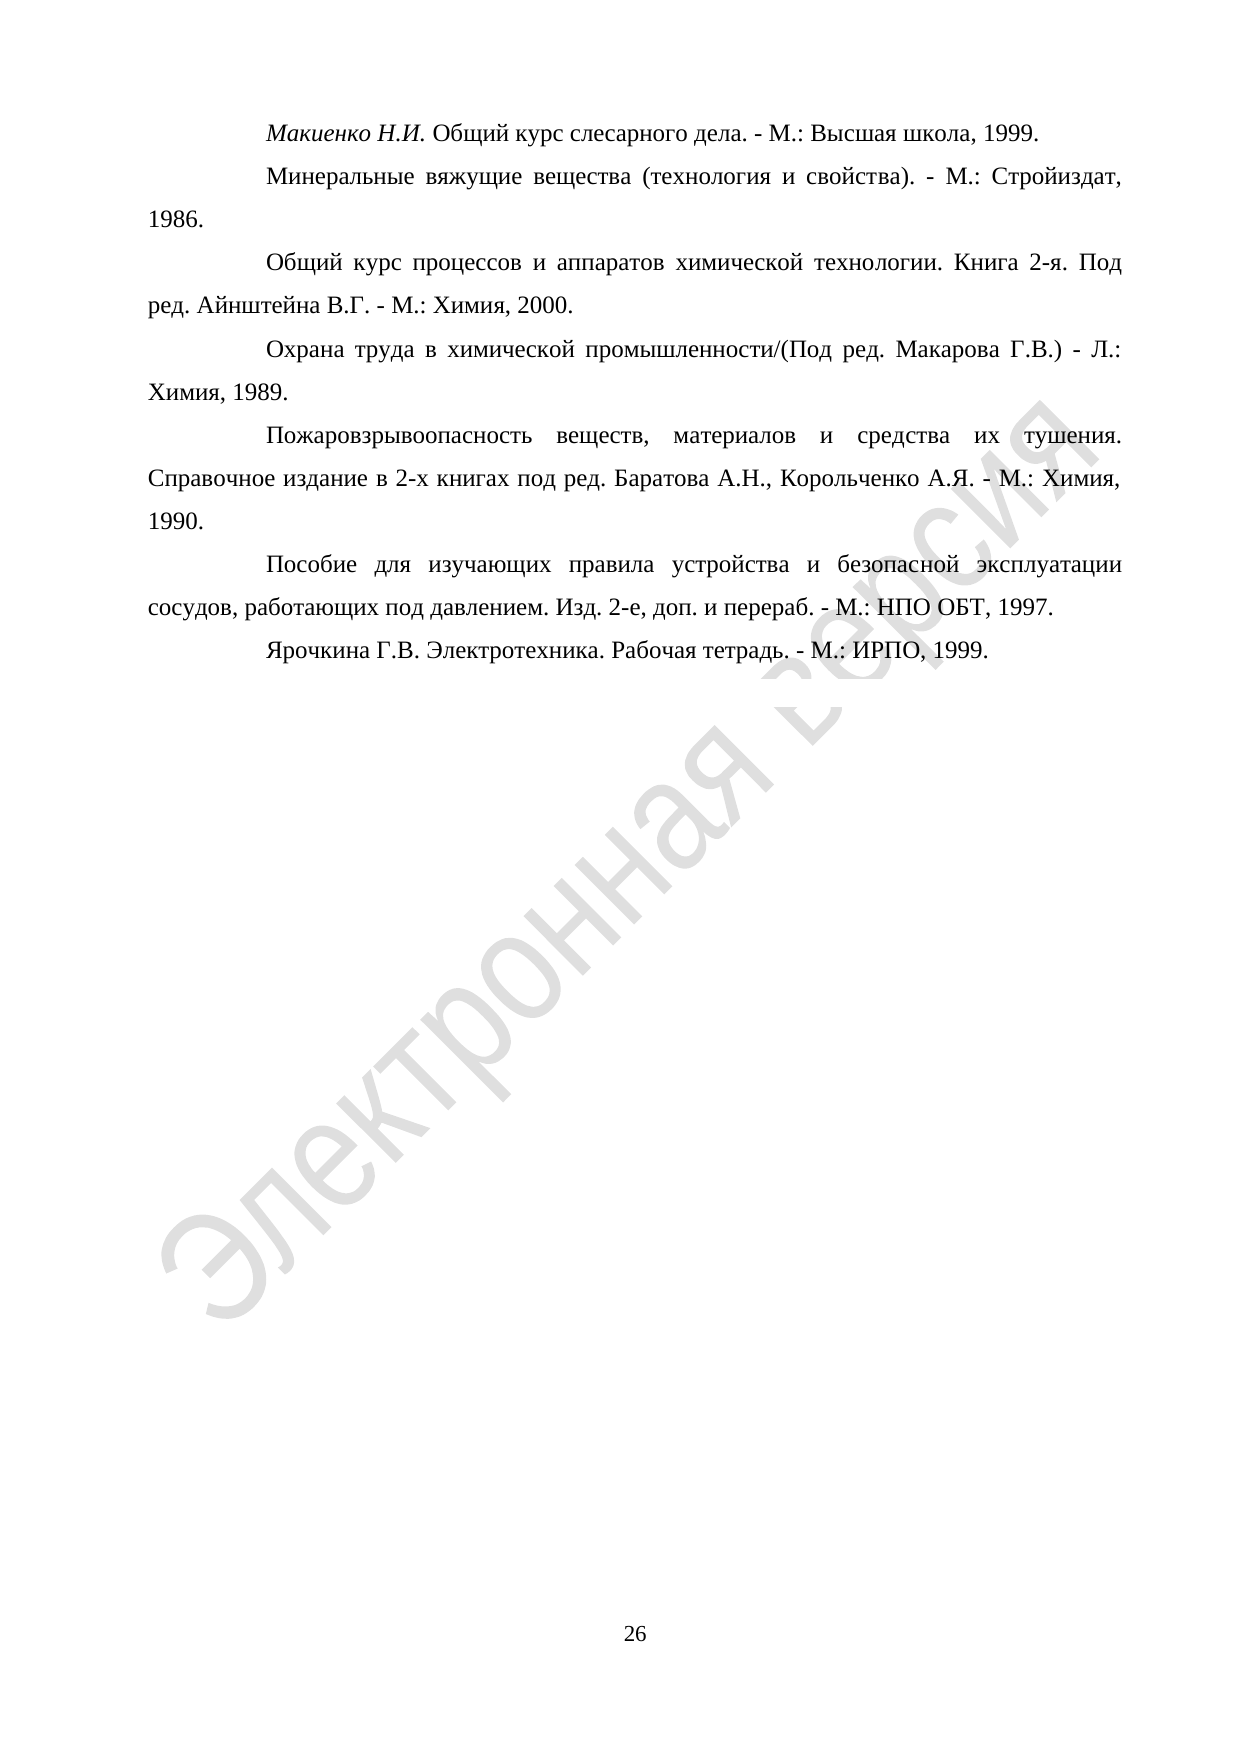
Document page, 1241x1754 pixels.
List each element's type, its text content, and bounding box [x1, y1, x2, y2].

text Минеральные вяжущие вещества (технология и свойства). - М.: Стройиздат, 1986. [148, 161, 1122, 233]
text Общий курс процессов и аппаратов химической технологии. Книга 2-я. Под ред. Айнштейна В.Г. - М.: Химия, 2000. [148, 247, 1122, 319]
text Макиенко Н.И. Общий курс слесарного дела. - М.: Высшая школа, 1999. [148, 118, 1122, 147]
text Пожаровзрывоопасность веществ, материалов и средства их тушения. Справочное издание в 2-х книгах под ред. Баратова А.Н., Корольченко А.Я. - М.: Химия, 1990. [148, 420, 1122, 535]
text Ярочкина Г.В. Электротехника. Рабочая тетрадь. - М.: ИРПО, 1999. [148, 636, 1122, 664]
text Пособие для изучающих правила устройства и безопасной эксплуатации сосудов, работающих под давлением. Изд. 2-е, доп. и перераб. - М.: НПО ОБТ, 1997. [148, 549, 1122, 621]
text Охрана труда в химической промышленности/(Под ред. Макарова Г.В.) - Л.: Химия, 1989. [148, 334, 1122, 406]
